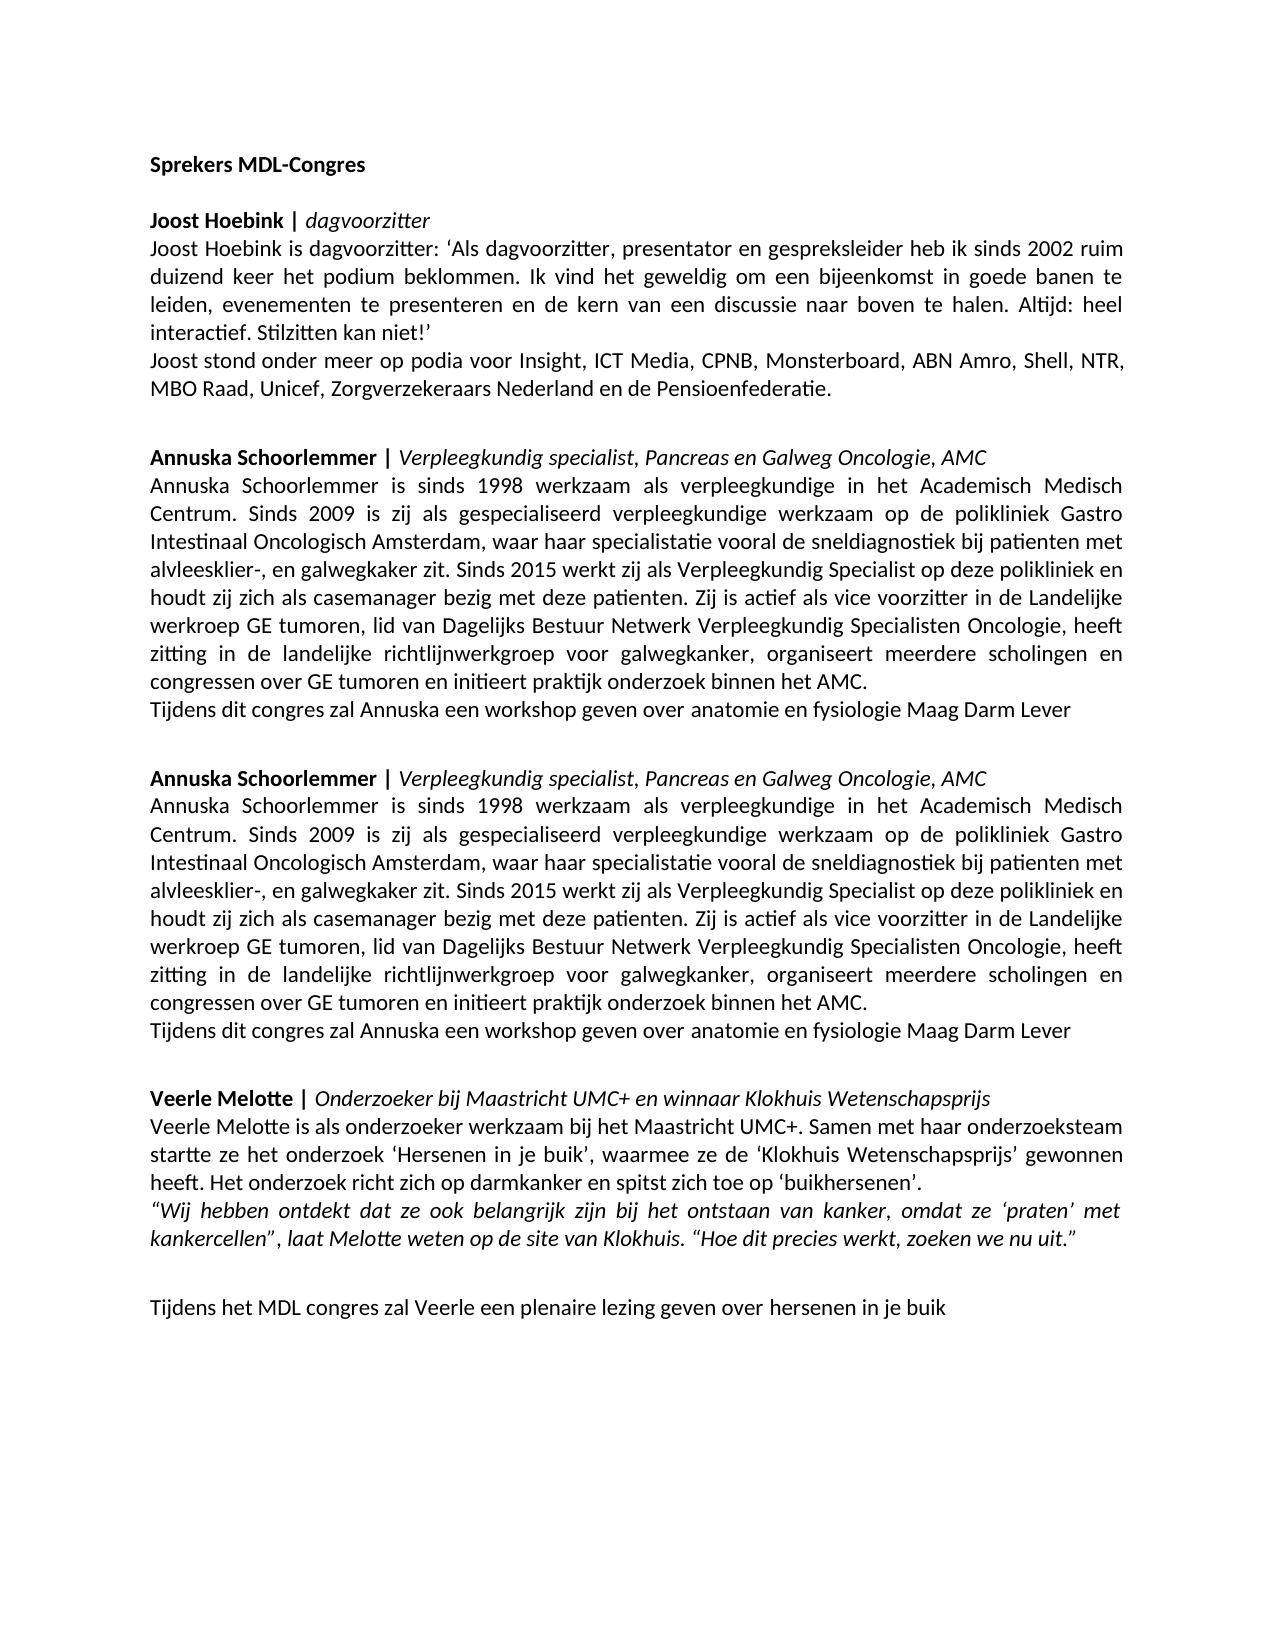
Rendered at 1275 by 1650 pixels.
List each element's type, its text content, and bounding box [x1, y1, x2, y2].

text Annuska Schoorlemmer is sinds 1998 werkzaam als verpleegkundige in het Academisch Medisch Centrum. Sinds 2009 is zij als gespecialiseerd verpleegkundige werkzaam op de polikliniek Gastro Intestinaal Oncologisch Amsterdam, waar haar specialistatie vooral de sneldiagnostiek bij patienten met alvleesklier-, en galwegkaker zit. Sinds 2015 werkt zij als Verpleegkundig Specialist op deze polikliniek en houdt zij zich als casemanager bezig met deze patienten. Zij is actief als vice voorzitter in de Landelijke werkroep GE tumoren, lid van Dagelijks Bestuur Netwerk Verpleegkundig Specialisten Oncologie, heeft zitting in de landelijke richtlijnwerkgroep voor galwegkanker, organiseert meerdere scholingen en congressen over GE tumoren en initieert praktijk onderzoek binnen het AMC. [150, 471, 1125, 695]
text Joost Hoebink is dagvoorzitter: ‘Als dagvoorzitter, presentator en gespreksleider heb ik sinds 2002 ruim duizend keer het podium beklommen. Ik vind het geweldig om een bijeenkomst in goede banen te leiden, evenementen te presenteren en de kern van een discussie naar boven te halen. Altijd: heel interactief. Stilzitten kan niet!’ [150, 234, 1125, 346]
text Annuska Schoorlemmer | Verpleegkundig specialist, Pancreas en Galweg Oncologie, AMC [150, 443, 1125, 471]
text Veerle Melotte is als onderzoeker werkzaam bij het Maastricht UMC+. Samen met haar onderzoeksteam startte ze het onderzoek ‘Hersenen in je buik’, waarmee ze de ‘Klokhuis Wetenschapsprijs’ gewonnen heeft. Het onderzoek richt zich op darmkanker en spitst zich toe op ‘buikhersenen’. [150, 1112, 1125, 1197]
text “Wij hebben ontdekt dat ze ook belangrijk zijn bij het ontstaan van kanker, omdat ze ‘praten’ met kankercellen”, laat Melotte weten op de site van Klokhuis. “Hoe dit precies werkt, zoeken we nu uit.” [150, 1197, 1125, 1253]
text Joost stond onder meer op podia voor Insight, ICT Media, CPNB, Monsterboard, ABN Amro, Shell, NTR, MBO Raad, Unicef, Zorgverzekeraars Nederland en de Pensioenfederatie. [150, 346, 1125, 402]
text Tijdens het MDL congres zal Veerle een plenaire lezing geven over hersenen in je buik [150, 1293, 1125, 1321]
text Annuska Schoorlemmer is sinds 1998 werkzaam als verpleegkundige in het Academisch Medisch Centrum. Sinds 2009 is zij als gespecialiseerd verpleegkundige werkzaam op de polikliniek Gastro Intestinaal Oncologisch Amsterdam, waar haar specialistatie vooral de sneldiagnostiek bij patienten met alvleesklier-, en galwegkaker zit. Sinds 2015 werkt zij als Verpleegkundig Specialist op deze polikliniek en houdt zij zich als casemanager bezig met deze patienten. Zij is actief als vice voorzitter in de Landelijke werkroep GE tumoren, lid van Dagelijks Bestuur Netwerk Verpleegkundig Specialisten Oncologie, heeft zitting in de landelijke richtlijnwerkgroep voor galwegkanker, organiseert meerdere scholingen en congressen over GE tumoren en initieert praktijk onderzoek binnen het AMC. [150, 792, 1125, 1016]
text Tijdens dit congres zal Annuska een workshop geven over anatomie en fysiologie Maag Darm Lever [150, 695, 1125, 723]
text Veerle Melotte | Onderzoeker bij Maastricht UMC+ en winnaar Klokhuis Wetenschapsprijs [150, 1084, 1125, 1112]
text Sprekers MDL-Congres [150, 150, 1125, 178]
text Tijdens dit congres zal Annuska een workshop geven over anatomie en fysiologie Maag Darm Lever [150, 1016, 1125, 1044]
text Annuska Schoorlemmer | Verpleegkundig specialist, Pancreas en Galweg Oncologie, AMC [150, 764, 1125, 792]
text Joost Hoebink | dagvoorzitter [150, 206, 1125, 234]
